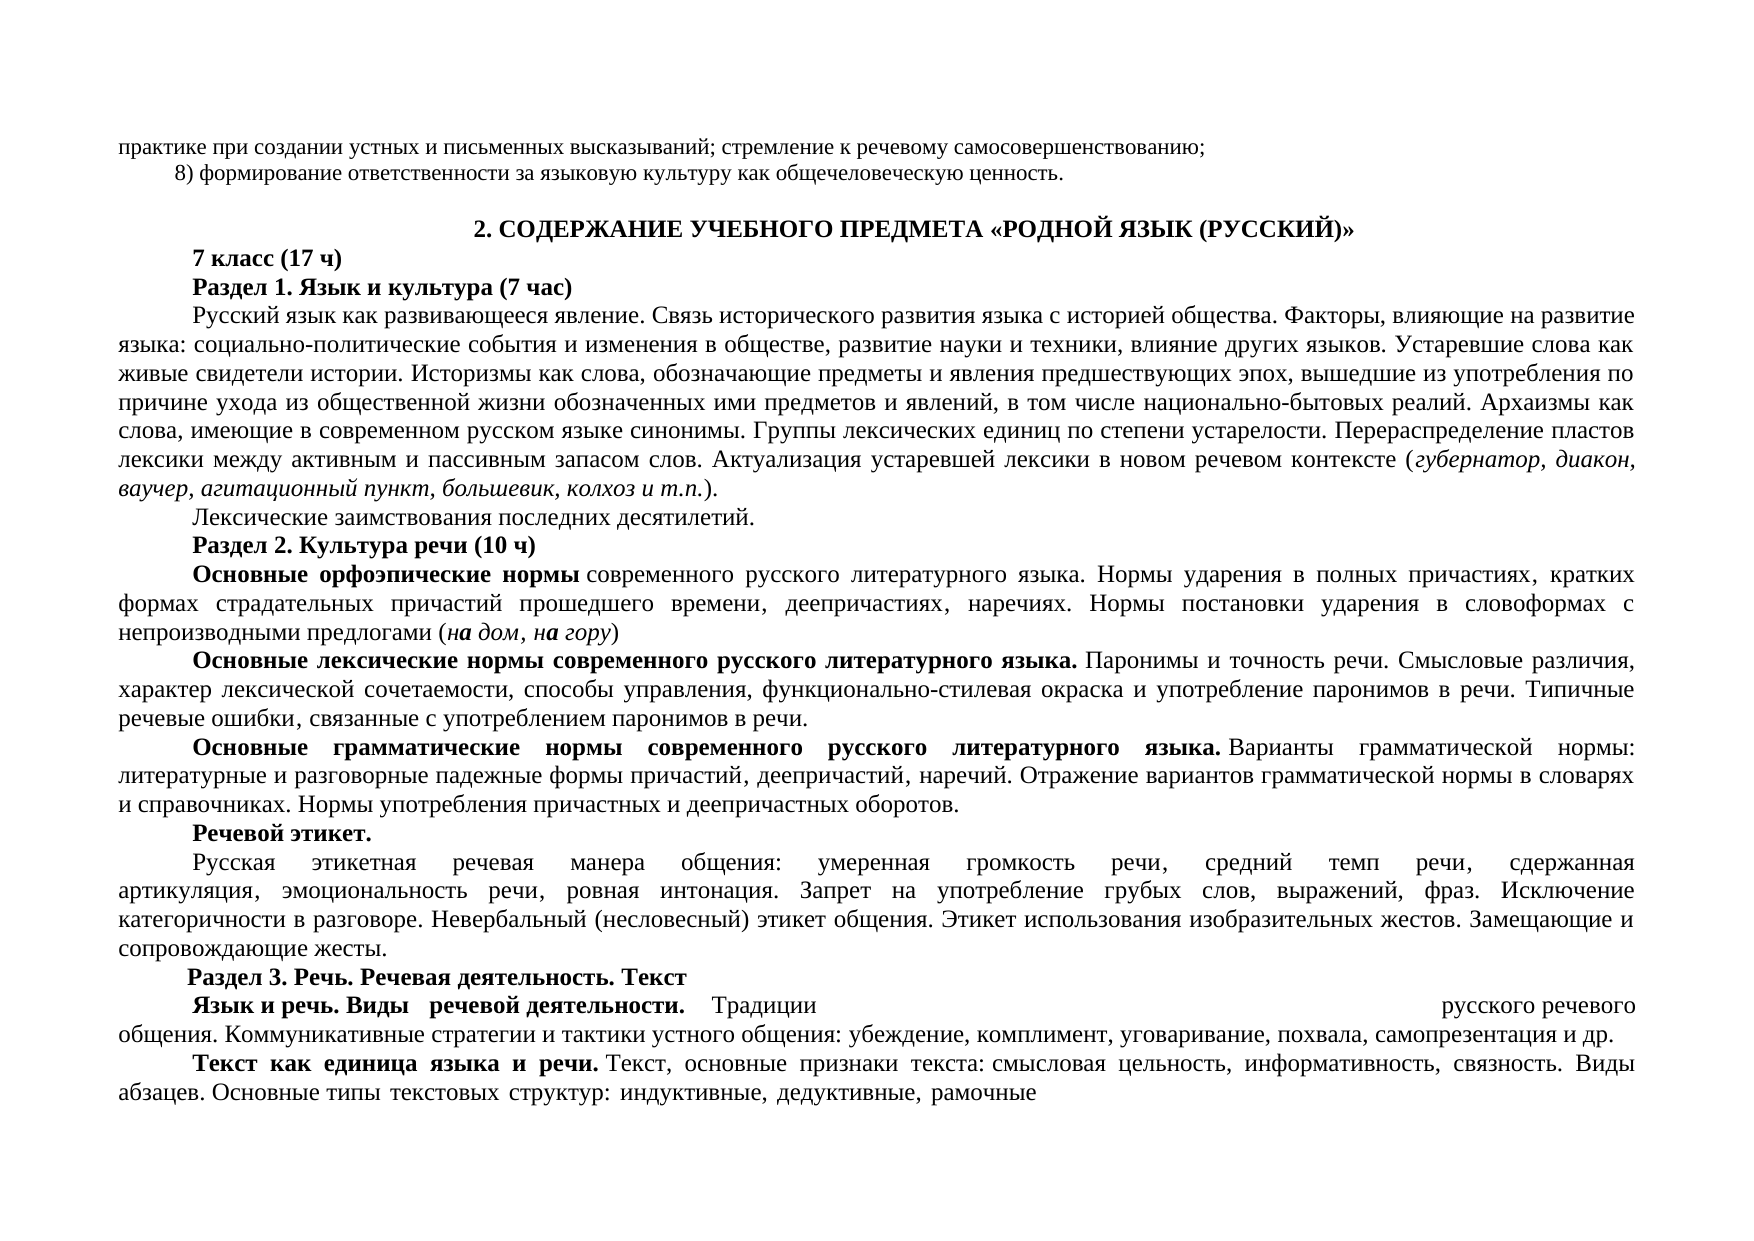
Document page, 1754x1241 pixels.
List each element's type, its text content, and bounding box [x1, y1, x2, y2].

text Русский язык как развивающееся явление. Связь исторического развития языка с историей общества. Факторы, влияющие на развитие языка: социально-политические события и изменения в обществе, развитие науки и техники, влияние других языков. Устаревшие слова как живые свидетели истории. Историзмы как слова, обозначающие предметы и явления предшествующих эпох, вышедшие из употребления по причине ухода из общественной жизни обозначенных ими предметов и явлений, в том числе национально-бытовых реалий. Архаизмы как слова, имеющие в современном русском языке синонимы. Группы лексических единиц по степени устарелости. Перераспределение пластов лексики между активным и пассивным запасом слов. Актуализация устаревшей лексики в новом речевом контексте (губернатор, диакон, ваучер, агитационный пункт, большевик, колхоз и т.п.). [118, 301, 1636, 502]
text 8) формирование ответственности за языковую культуру как общечеловеческую ценность. [118, 159, 1636, 186]
text Основные грамматические нормы современного русского литературного языка. Варианты грамматической нормы: литературные и разговорные падежные формы причастий‚ деепричастий‚ наречий. Отражение вариантов грамматической нормы в словарях и справочниках. Нормы употребления причастных и деепричастных оборотов. [118, 732, 1636, 818]
text Текст как единица языка и речи. Текст, основные признаки текста: смысловая цельность, информативность, связность. Виды абзацев. Основные типы текстовых структур: индуктивные, дедуктивные, рамочные [118, 1048, 1636, 1106]
text Основные орфоэпические нормы современного русского литературного языка. Нормы ударения в полных причастиях‚ кратких формах страдательных причастий прошедшего времени‚ деепричастиях‚ наречиях. Нормы постановки ударения в словоформах с непроизводными предлогами (на дом‚ на гору) [118, 559, 1636, 646]
text Русская этикетная речевая манера общения: умеренная громкость речи‚ средний темп речи‚ сдержанная артикуляция‚ эмоциональность речи‚ ровная интонация. Запрет на употребление грубых слов, выражений, фраз. Исключение категоричности в разговоре. Невербальный (несловесный) этикет общения. Этикет использования изобразительных жестов. Замещающие и сопровождающие жесты. [118, 847, 1636, 962]
text Основные лексические нормы современного русского литературного языка. Паронимы и точность речи. Смысловые различия, характер лексической сочетаемости, способы управления, функционально-стилевая окраска и употребление паронимов в речи. Типичные речевые ошибки‚ связанные с употреблением паронимов в речи. [118, 646, 1636, 732]
text Раздел 3. Речь. Речевая деятельность. Текст [118, 962, 1636, 991]
text 2. СОДЕРЖАНИЕ УЧЕБНОГО ПРЕДМЕТА «РОДНОЙ ЯЗЫК (РУССКИЙ)» [118, 214, 1636, 243]
text 7 класс (17 ч) [118, 243, 1636, 272]
text Лексические заимствования последних десятилетий. [118, 502, 1636, 531]
text Язык и речь. Виды речевой деятельности. Традиции русского речевого общения. Коммуникативные стратегии и тактики устного общения: убеждение, комплимент, уговаривание, похвала, самопрезентация и др. [118, 991, 1636, 1048]
text Речевой этикет. [118, 818, 1636, 847]
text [118, 133, 1636, 159]
text Раздел 1. Язык и культура (7 час) [118, 272, 1636, 301]
text Раздел 2. Культура речи (10 ч) [118, 531, 1636, 559]
